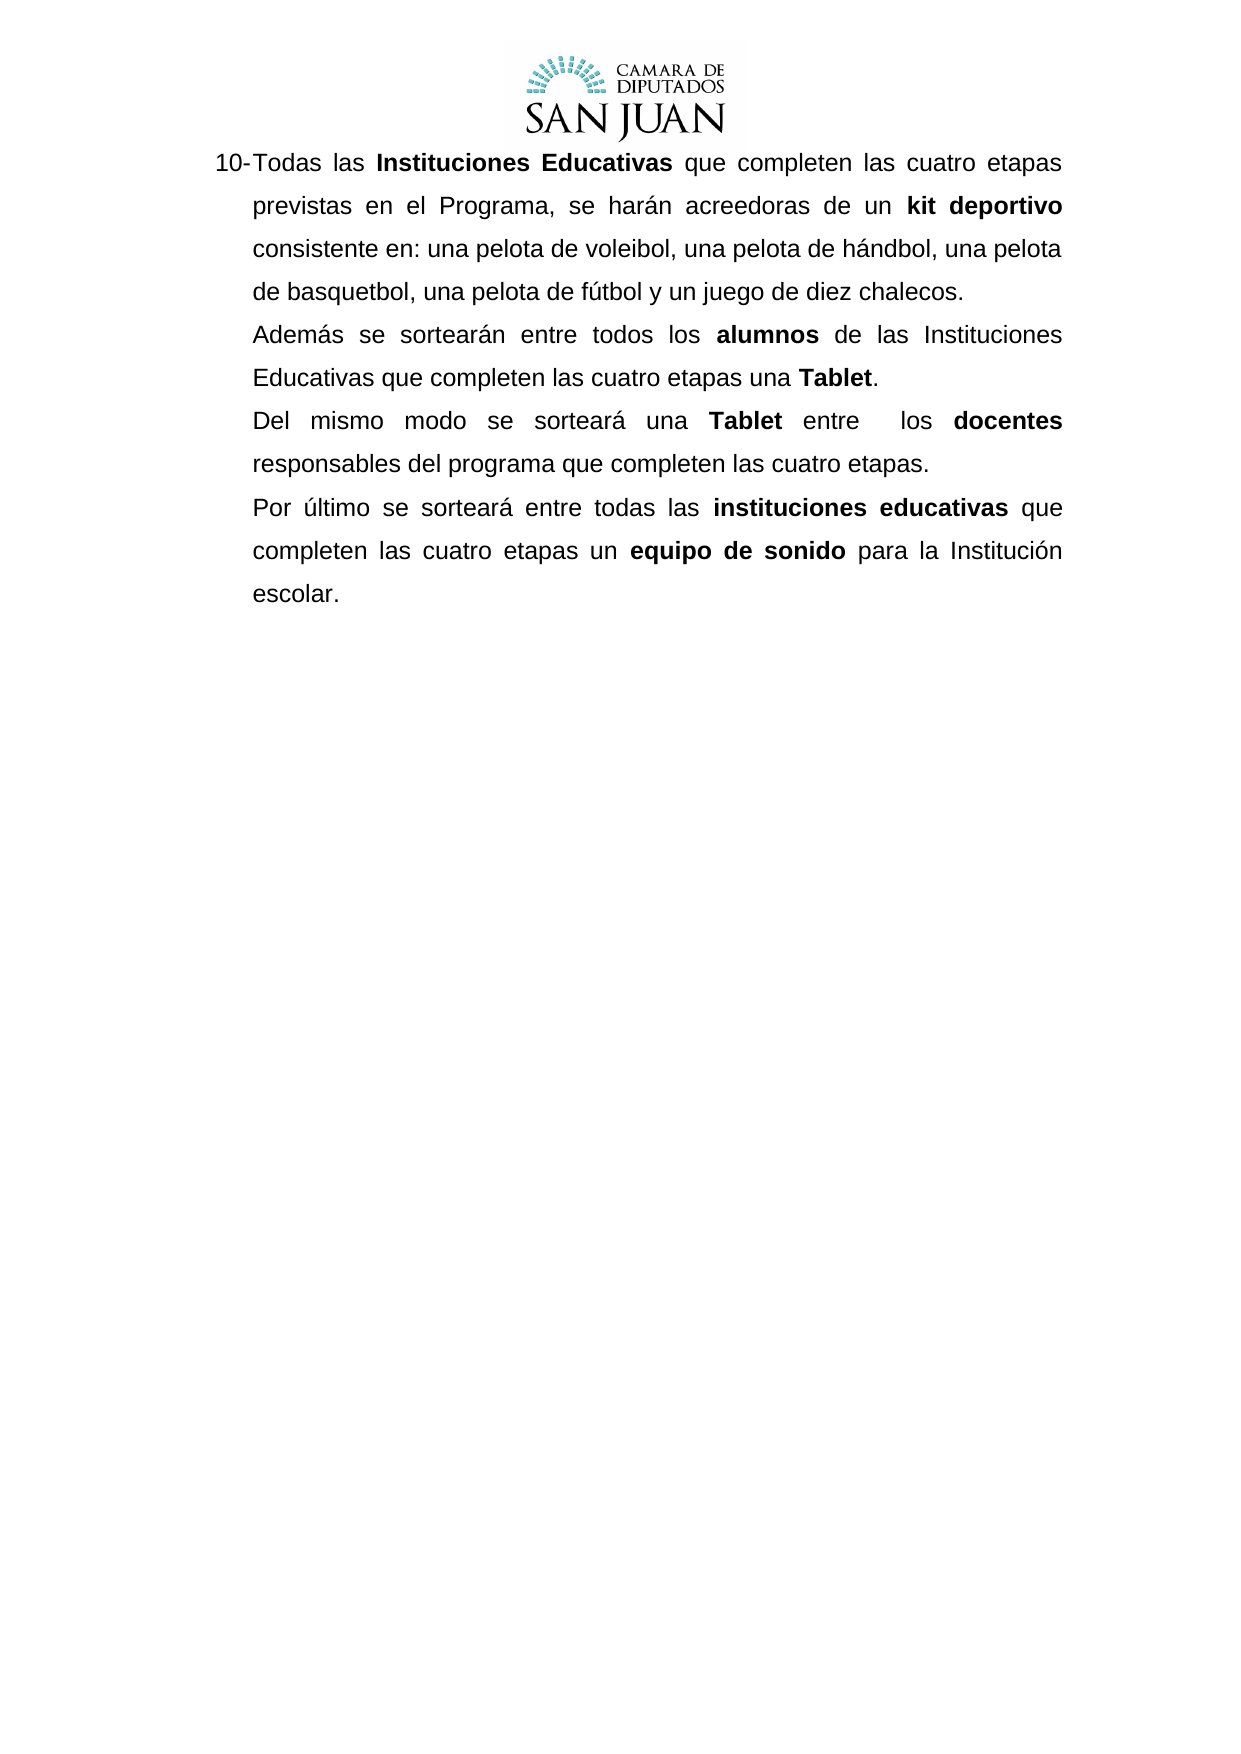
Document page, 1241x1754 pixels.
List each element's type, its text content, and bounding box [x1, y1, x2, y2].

picture [503, 39, 747, 148]
list Además se sortearán entre todos los alumnos de las Instituciones Educativas que completen las cuatro etapas una Tablet. [252, 320, 1063, 392]
list Todas las Instituciones Educativas que completen las cuatro etapas previstas en el Programa, se harán acreedoras de un kit deportivo consistente en: una pelota de voleibol, una pelota de hándbol, una pelota de basquetbol, una pelota de fútbol y un juego de diez chalecos. [215, 148, 1063, 306]
list Por último se sorteará entre todas las instituciones educativas que completen las cuatro etapas un equipo de sonido para la Institución escolar. [252, 493, 1063, 608]
list Del mismo modo se sorteará una Tablet entre los docentes responsables del programa que completen las cuatro etapas. [252, 406, 1063, 478]
